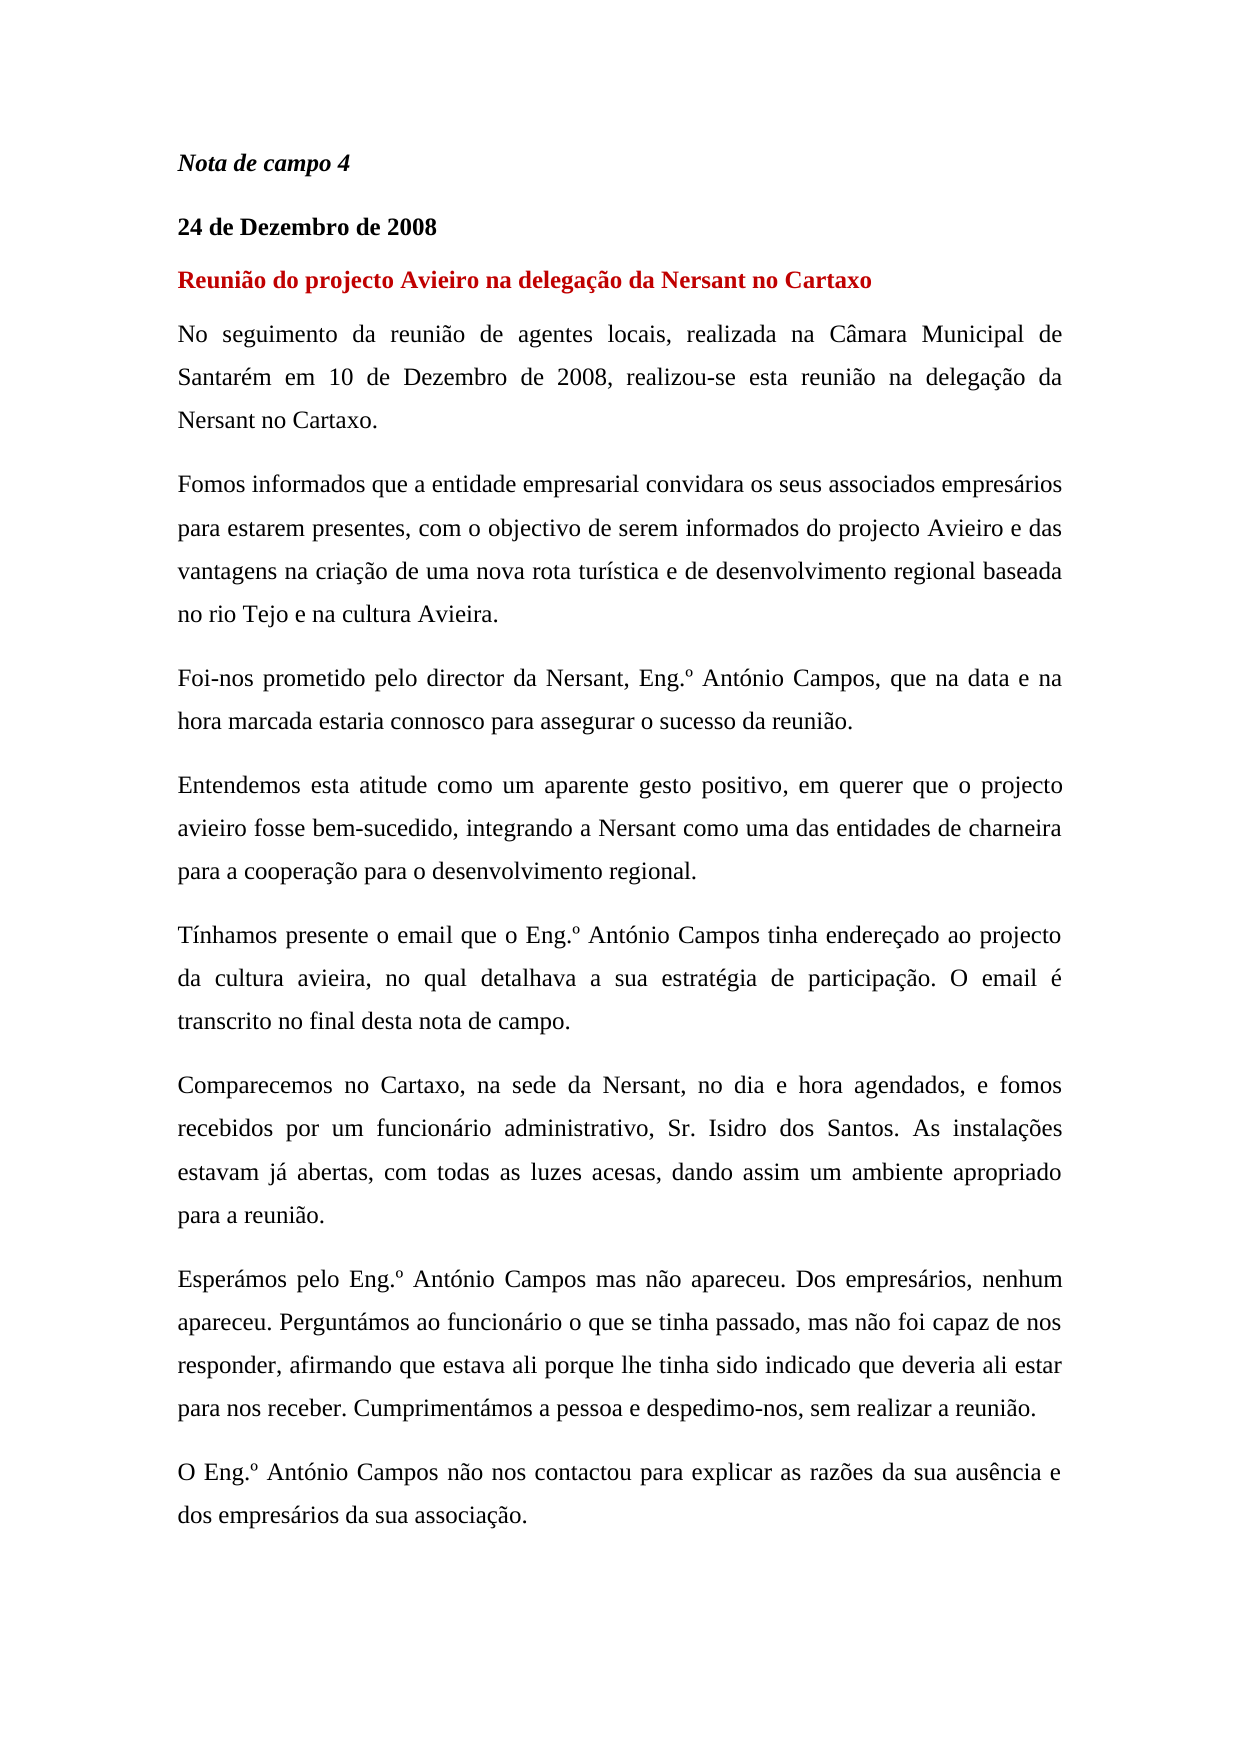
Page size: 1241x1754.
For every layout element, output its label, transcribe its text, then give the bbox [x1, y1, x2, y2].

text Nota de campo 4 [177, 148, 1063, 176]
text Fomos informados que a entidade empresarial convidara os seus associados empresários para estarem presentes, com o objectivo de serem informados do projecto Avieiro e das vantagens na criação de uma nova rota turística e de desenvolvimento regional baseada no rio Tejo e na cultura Avieira. [177, 469, 1063, 628]
text Esperámos pelo Eng.º António Campos mas não apareceu. Dos empresários, nenhum apareceu. Perguntámos ao funcionário o que se tinha passado, mas não foi capaz de nos responder, afirmando que estava ali porque lhe tinha sido indicado que deveria ali estar para nos receber. Cumprimentámos a pessoa e despedimo-nos, sem realizar a reunião. [177, 1264, 1063, 1422]
text Foi-nos prometido pelo director da Nersant, Eng.º António Campos, que na data e na hora marcada estaria connosco para assegurar o sucesso da reunião. [177, 663, 1063, 735]
text Tínhamos presente o email que o Eng.º António Campos tinha endereçado ao projecto da cultura avieira, no qual detalhava a sua estratégia de participação. O email é transcrito no final desta nota de campo. [177, 920, 1063, 1035]
text 24 de Dezembro de 2008 [177, 212, 1063, 240]
text O Eng.º António Campos não nos contactou para explicar as razões da sua ausência e dos empresários da sua associação. [177, 1457, 1063, 1529]
text No seguimento da reunião de agentes locais, realizada na Câmara Municipal de Santarém em 10 de Dezembro de 2008, realizou-se esta reunião na delegação da Nersant no Cartaxo. [177, 319, 1063, 434]
text Comparecemos no Cartaxo, na sede da Nersant, no dia e hora agendados, e fomos recebidos por um funcionário administrativo, Sr. Isidro dos Santos. As instalações estavam já abertas, com todas as luzes acesas, dando assim um ambiente apropriado para a reunião. [177, 1070, 1063, 1228]
text Reunião do projecto Avieiro na delegação da Nersant no Cartaxo [177, 265, 1063, 294]
text Entendemos esta atitude como um aparente gesto positivo, em querer que o projecto avieiro fosse bem-sucedido, integrando a Nersant como uma das entidades de charneira para a cooperação para o desenvolvimento regional. [177, 770, 1063, 885]
